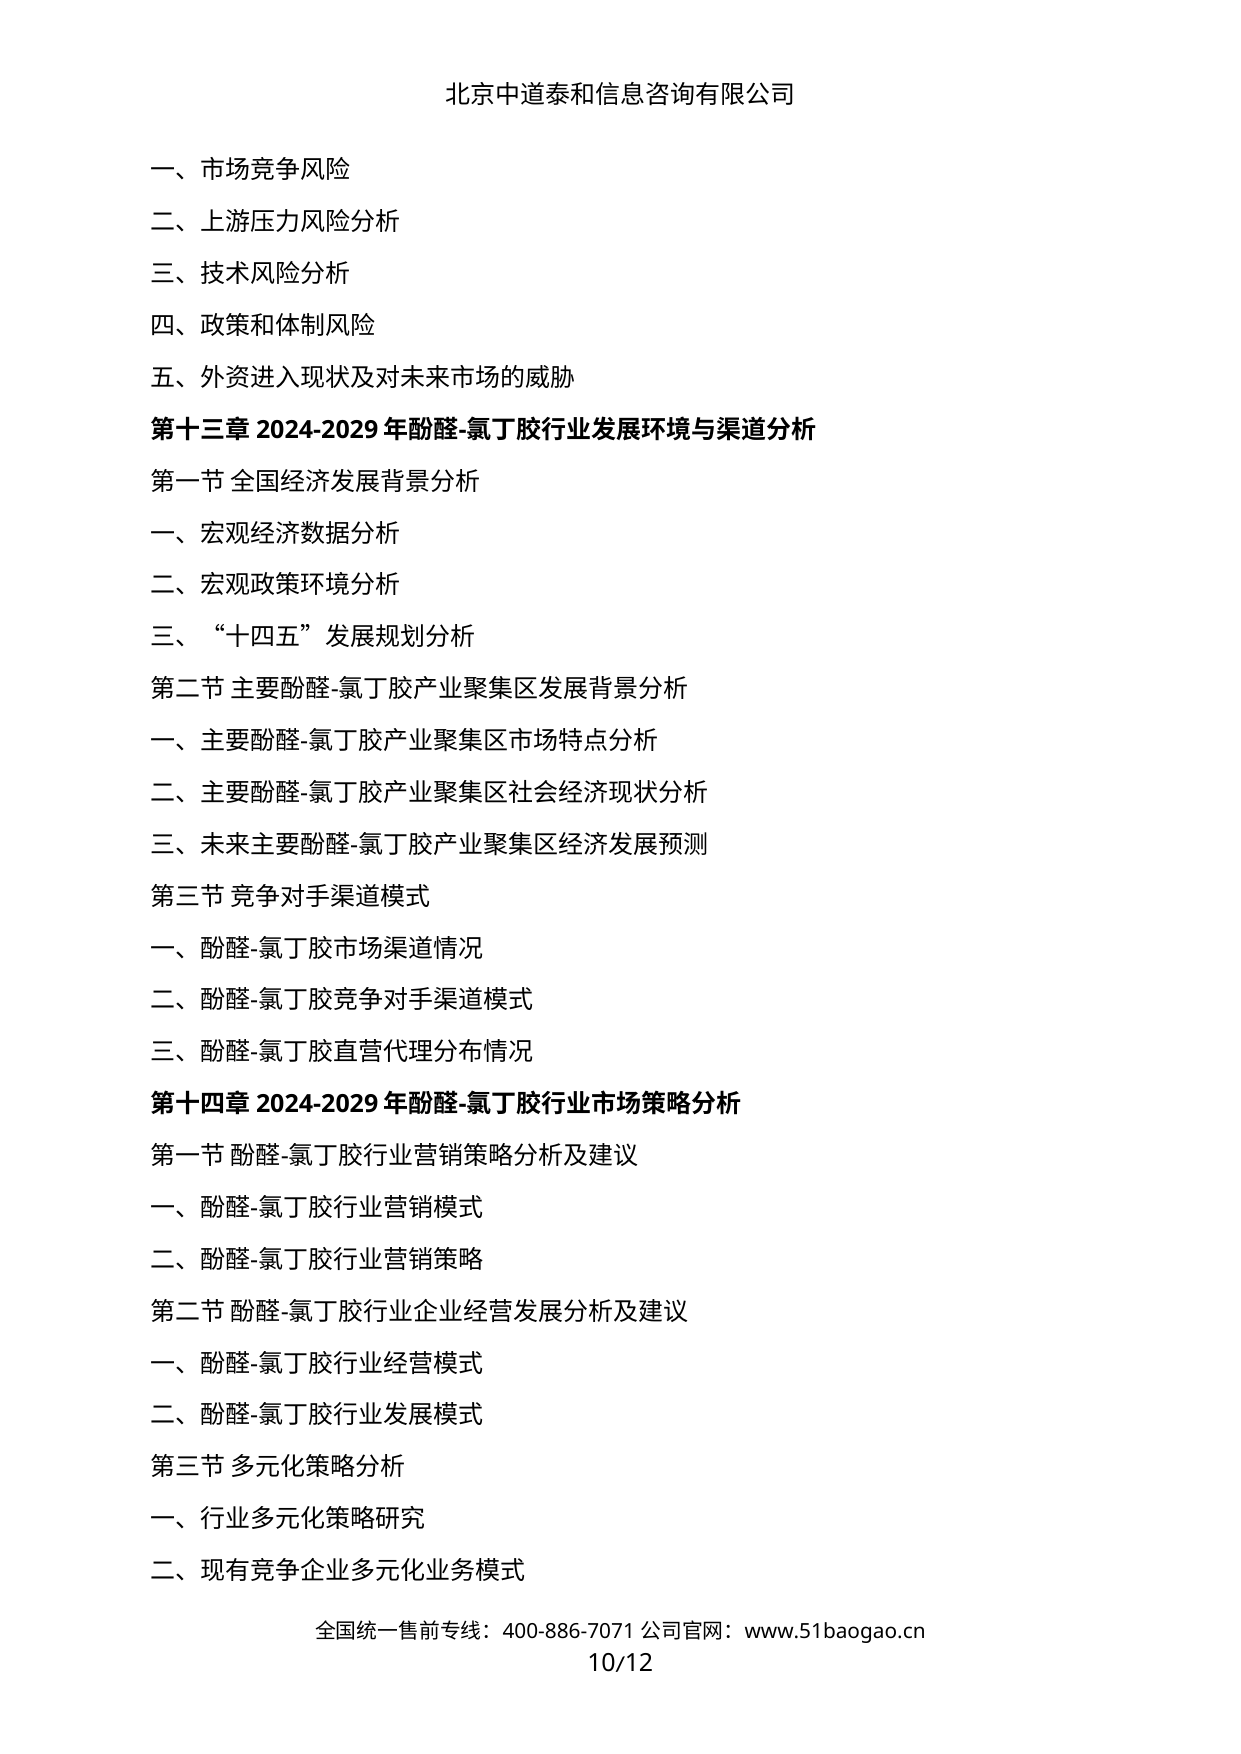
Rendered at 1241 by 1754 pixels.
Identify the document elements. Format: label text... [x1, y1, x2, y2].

text 二、上游压力风险分析 [150, 202, 1090, 238]
text 第十四章 2024-2029年酚醛-氯丁胶行业市场策略分析 [150, 1084, 1090, 1120]
text 四、政策和体制风险 [150, 306, 1090, 342]
text 第二节 酚醛-氯丁胶行业企业经营发展分析及建议 [150, 1291, 1090, 1327]
text 第三节 竞争对手渠道模式 [150, 876, 1090, 912]
text 二、酚醛-氯丁胶行业营销策略 [150, 1239, 1090, 1276]
text 第一节 全国经济发展背景分析 [150, 461, 1090, 497]
text 二、宏观政策环境分析 [150, 565, 1090, 601]
text 第三节 多元化策略分析 [150, 1447, 1090, 1483]
text 一、行业多元化策略研究 [150, 1499, 1090, 1535]
text 二、主要酚醛-氯丁胶产业聚集区社会经济现状分析 [150, 772, 1090, 809]
text 三、未来主要酚醛-氯丁胶产业聚集区经济发展预测 [150, 824, 1090, 861]
text 第十三章 2024-2029年酚醛-氯丁胶行业发展环境与渠道分析 [150, 409, 1090, 446]
text 五、外资进入现状及对未来市场的威胁 [150, 357, 1090, 394]
text 三、“十四五”发展规划分析 [150, 617, 1090, 653]
text 一、宏观经济数据分析 [150, 513, 1090, 549]
text 二、现有竞争企业多元化业务模式 [150, 1551, 1090, 1587]
text 一、酚醛-氯丁胶行业营销模式 [150, 1187, 1090, 1224]
text 二、酚醛-氯丁胶竞争对手渠道模式 [150, 980, 1090, 1016]
text 一、酚醛-氯丁胶行业经营模式 [150, 1343, 1090, 1379]
text 一、市场竞争风险 [150, 150, 1090, 186]
text 一、主要酚醛-氯丁胶产业聚集区市场特点分析 [150, 721, 1090, 757]
text 二、酚醛-氯丁胶行业发展模式 [150, 1395, 1090, 1431]
text 一、酚醛-氯丁胶市场渠道情况 [150, 928, 1090, 964]
text 三、技术风险分析 [150, 254, 1090, 290]
text 第二节 主要酚醛-氯丁胶产业聚集区发展背景分析 [150, 669, 1090, 705]
text 三、酚醛-氯丁胶直营代理分布情况 [150, 1032, 1090, 1068]
text 第一节 酚醛-氯丁胶行业营销策略分析及建议 [150, 1136, 1090, 1172]
